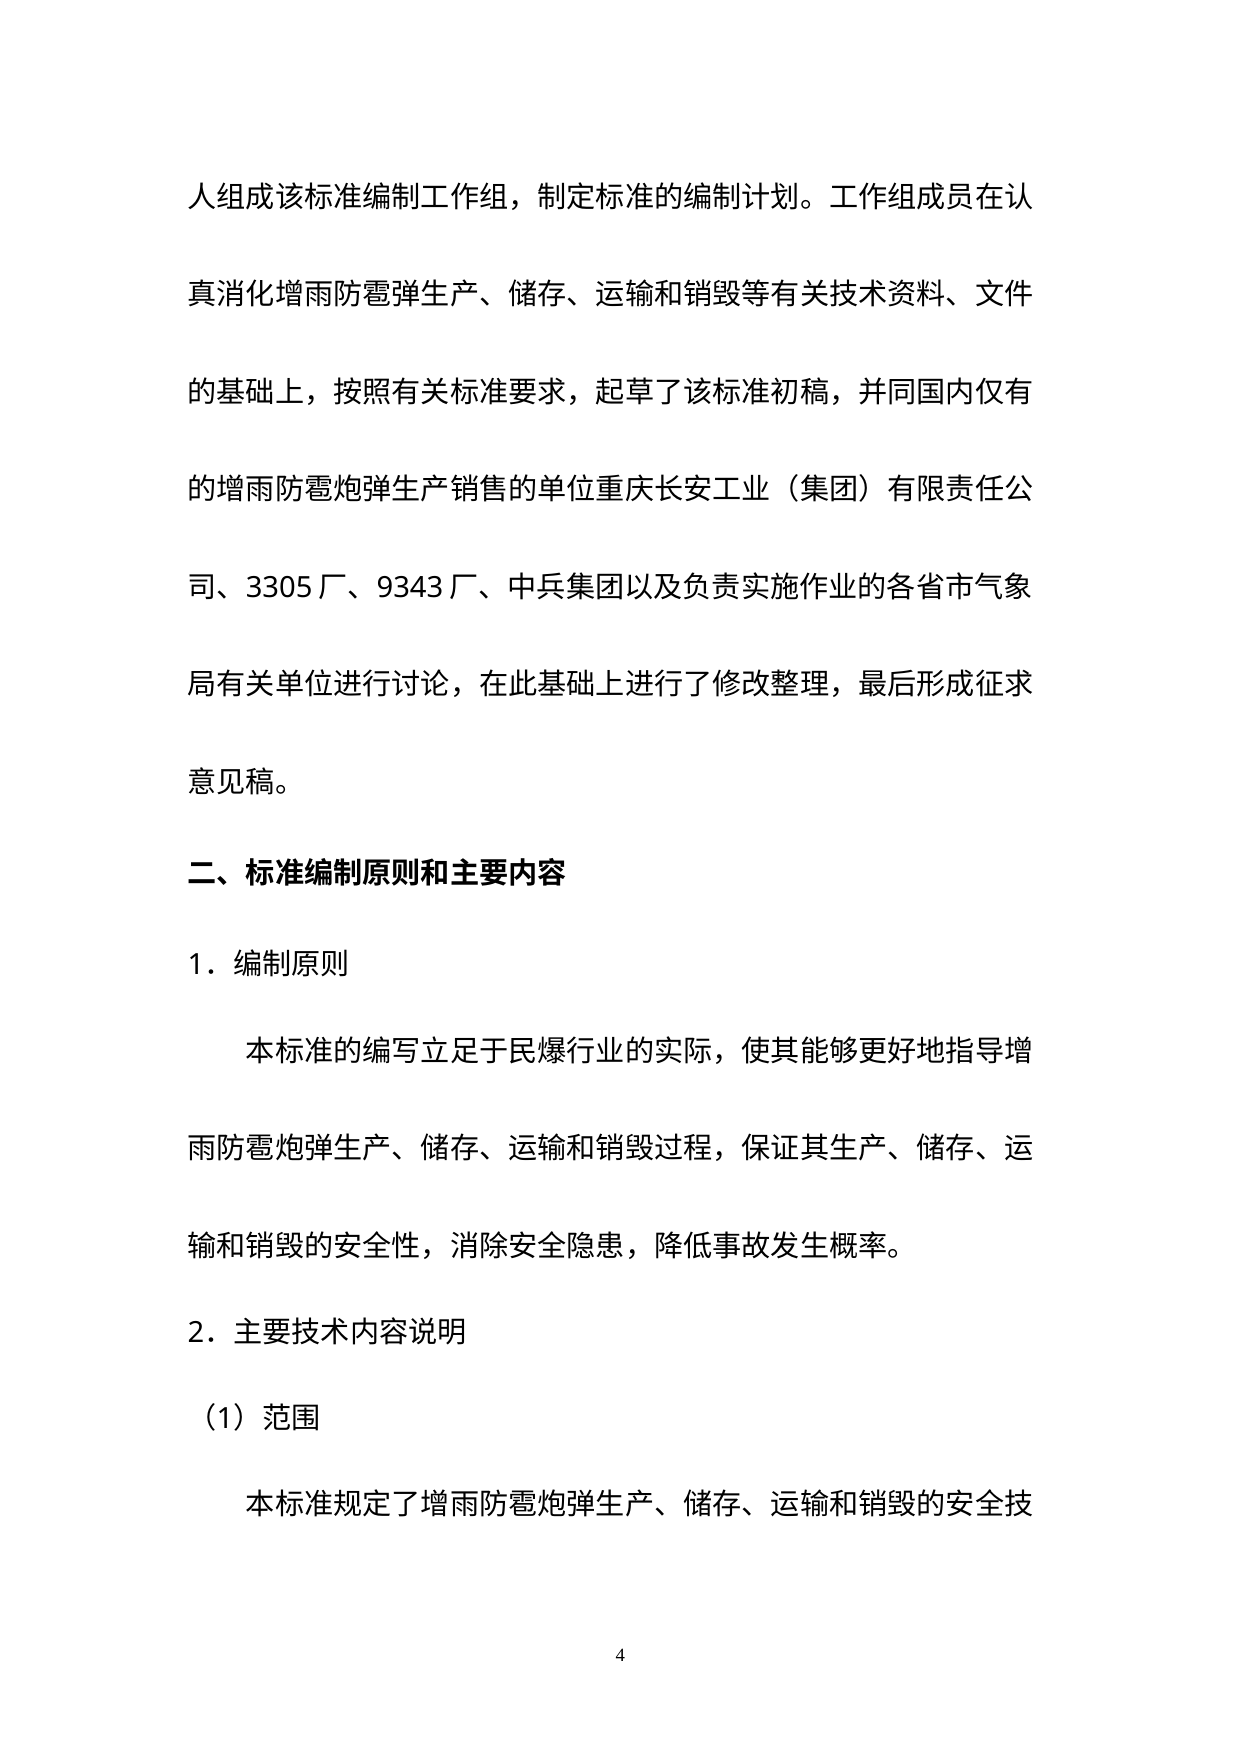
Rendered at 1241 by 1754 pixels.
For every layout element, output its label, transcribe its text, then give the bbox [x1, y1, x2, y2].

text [187, 162, 1053, 812]
text 本标准的编写立足于民爆行业的实际，使其能够更好地指导增雨防雹炮弹生产、储存、运输和销毁过程，保证其生产、储存、运输和销毁的安全性，消除安全隐患，降低事故发生概率。 [187, 1016, 1053, 1276]
text 二、标准编制原则和主要内容 [187, 838, 1053, 903]
text 1．编制原则 [187, 930, 1053, 995]
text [187, 1469, 1053, 1534]
text 2．主要技术内容说明 [187, 1297, 1053, 1362]
text （1）范围 [187, 1383, 1053, 1448]
